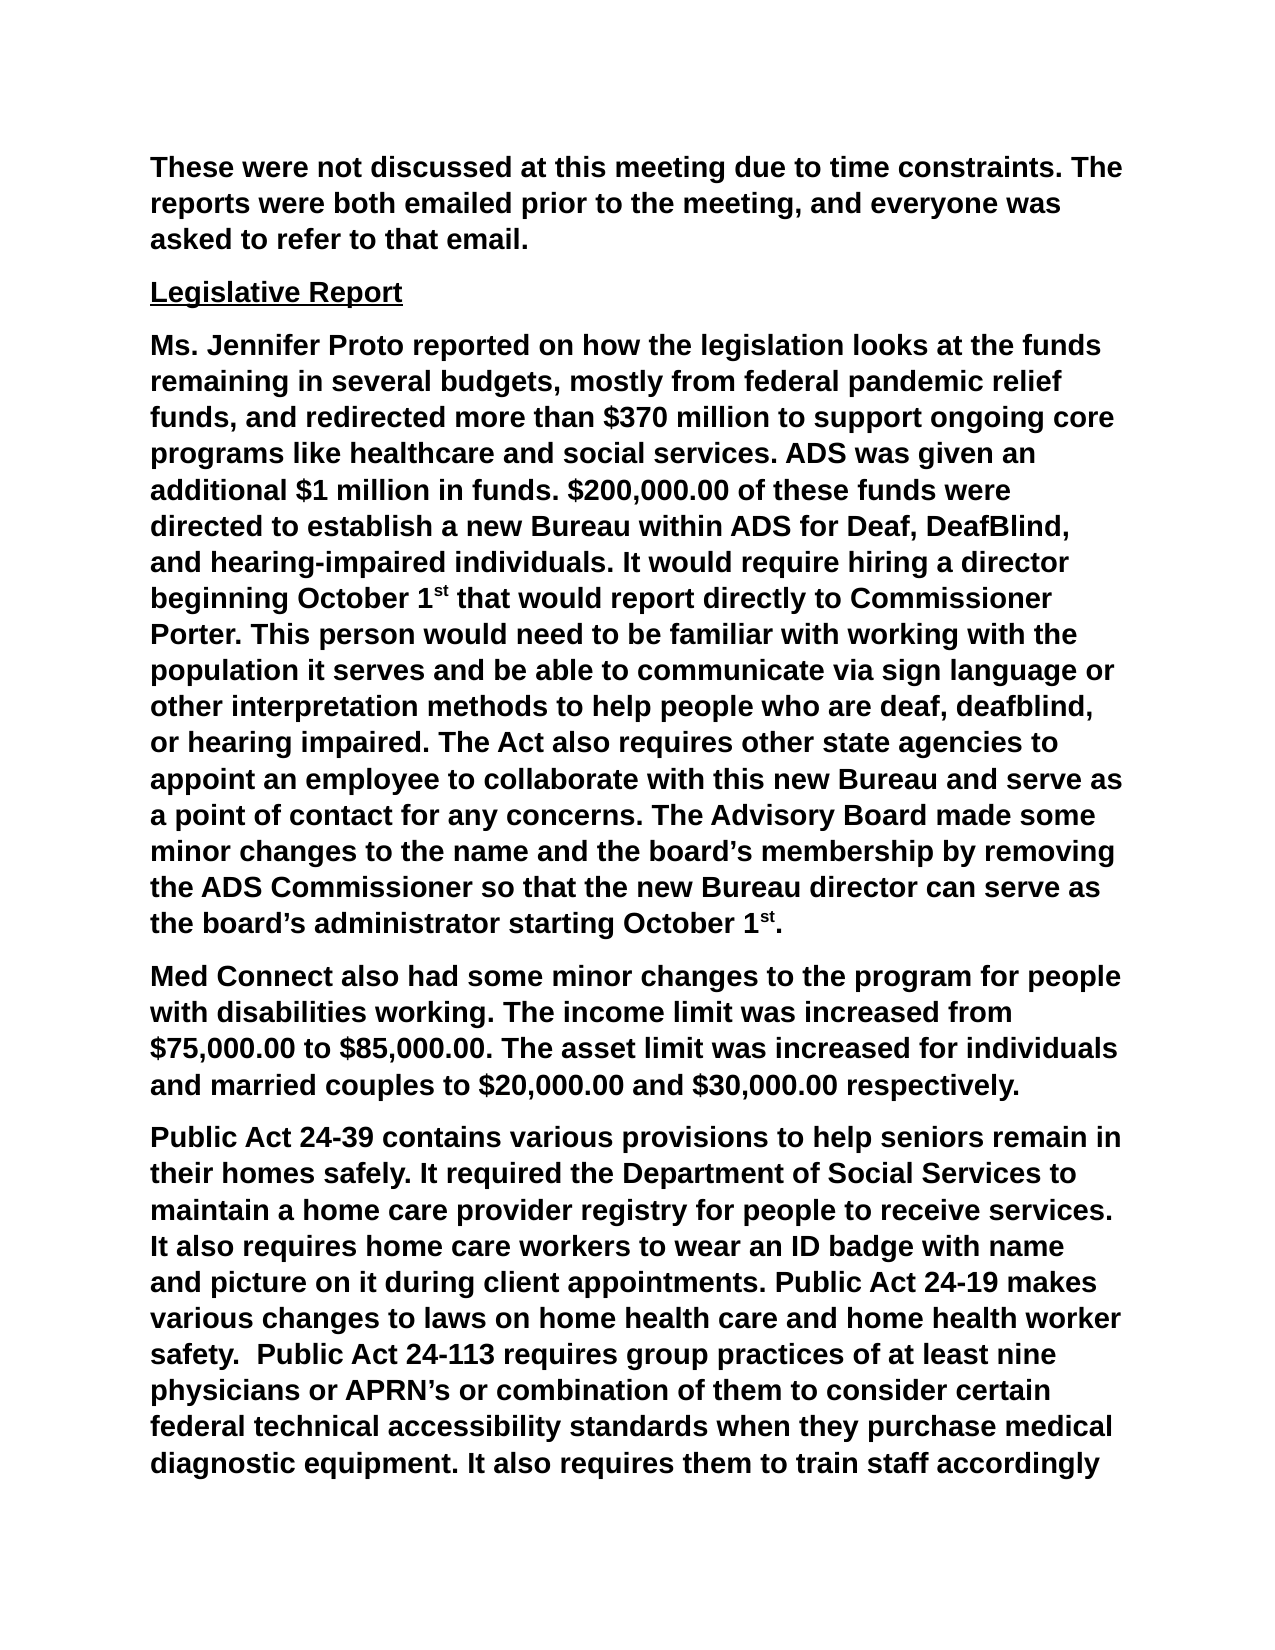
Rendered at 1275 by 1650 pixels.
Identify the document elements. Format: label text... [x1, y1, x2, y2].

text These were not discussed at this meeting due to time constraints. The reports were both emailed prior to the meeting, and everyone was asked to refer to that email. [150, 150, 1125, 256]
text Ms. Jennifer Proto reported on how the legislation looks at the funds remaining in several budgets, mostly from federal pandemic relief funds, and redirected more than $370 million to support ongoing core programs like healthcare and social services. ADS was given an additional $1 million in funds. $200,000.00 of these funds were directed to establish a new Bureau within ADS for Deaf, DeafBlind, and hearing-impaired individuals. It would require hiring a director beginning October 1st that would report directly to Commissioner Porter. This person would need to be familiar with working with the population it serves and be able to communicate via sign language or other interpretation methods to help people who are deaf, deafblind, or hearing impaired. The Act also requires other state agencies to appoint an employee to collaborate with this new Bureau and serve as a point of contact for any concerns. The Advisory Board made some minor changes to the name and the board’s membership by removing the ADS Commissioner so that the new Bureau director can serve as the board’s administrator starting October 1st. [150, 328, 1125, 940]
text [150, 1120, 1125, 1479]
text Legislative Report [150, 275, 1125, 309]
text Med Connect also had some minor changes to the program for people with disabilities working. The income limit was increased from $75,000.00 to $85,000.00. The asset limit was increased for individuals and married couples to $20,000.00 and $30,000.00 respectively. [150, 959, 1125, 1101]
